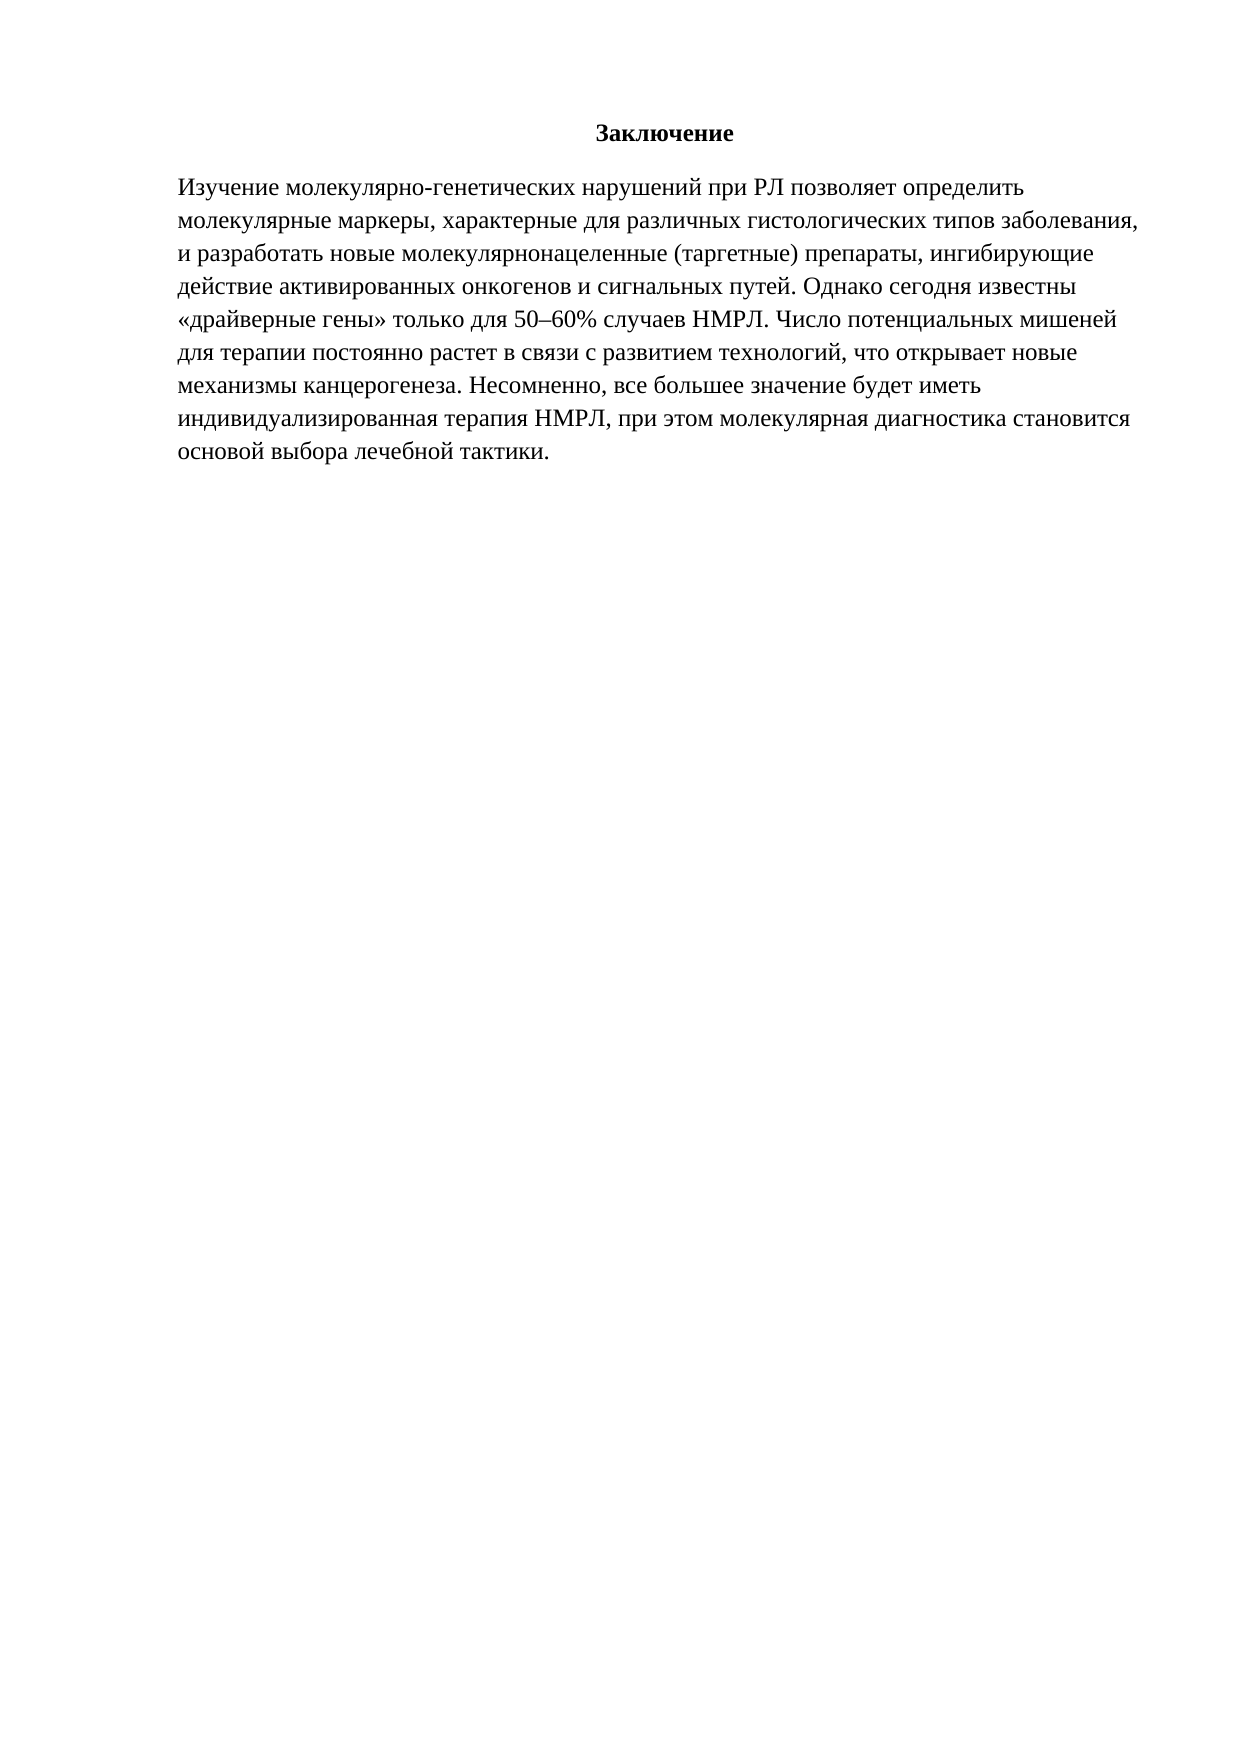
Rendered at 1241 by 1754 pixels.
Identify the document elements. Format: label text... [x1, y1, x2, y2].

text Изучение молекулярно-генетических нарушений при РЛ позволяет определить молекулярные маркеры, характерные для различных гистологических типов заболевания, и разработать новые молекулярнонацеленные (таргетные) препараты, ингибирующие действие активированных онкогенов и сигнальных путей. Однако сегодня известны «драйверные гены» только для 50–60% случаев НМРЛ. Число потенциальных мишеней для терапии постоянно растет в связи с развитием технологий, что открывает новые механизмы канцерогенеза. Несомненно, все большее значение будет иметь индивидуализированная терапия НМРЛ, при этом молекулярная диагностика становится основой выбора лечебной тактики. [177, 172, 1152, 465]
text Заключение [177, 118, 1152, 147]
